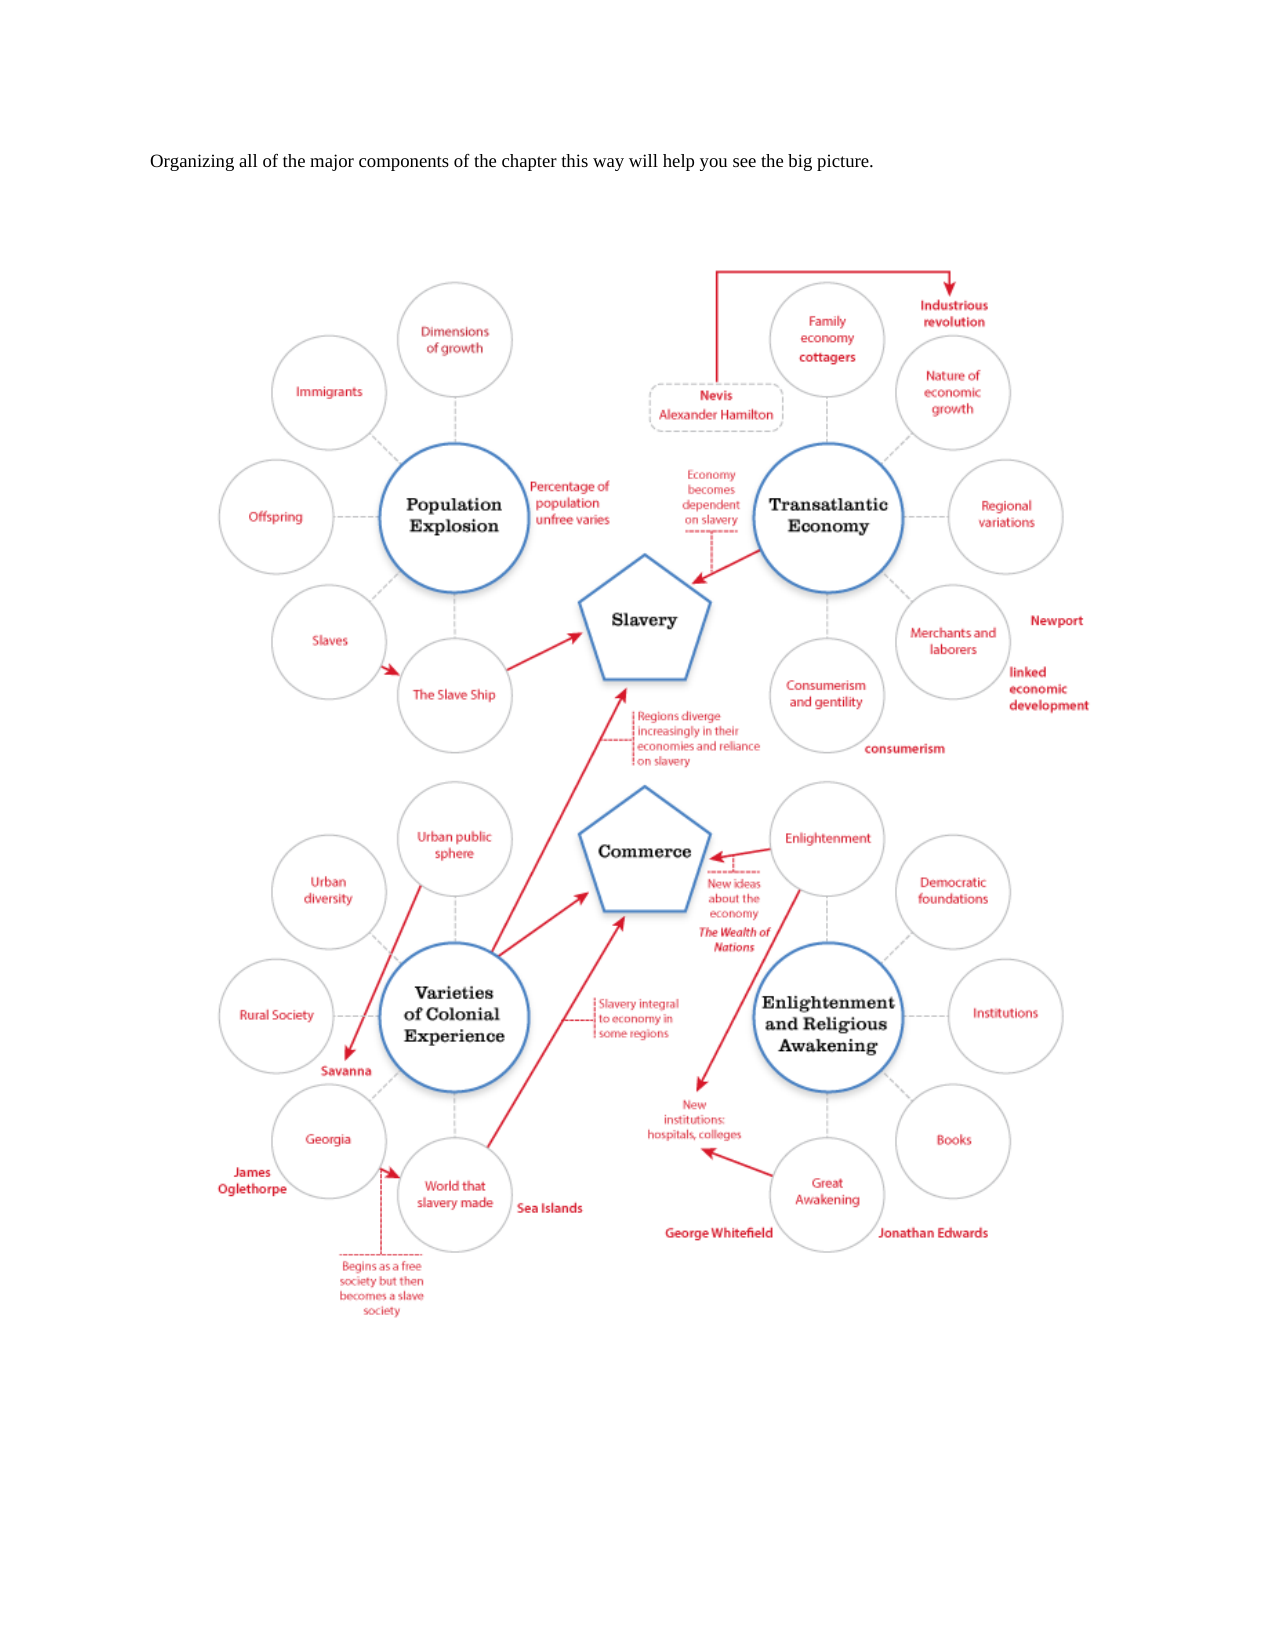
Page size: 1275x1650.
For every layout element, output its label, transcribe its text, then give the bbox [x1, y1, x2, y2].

picture [150, 228, 1125, 1366]
text Organizing all of the major components of the chapter this way will help you see the big picture. [150, 150, 1125, 172]
